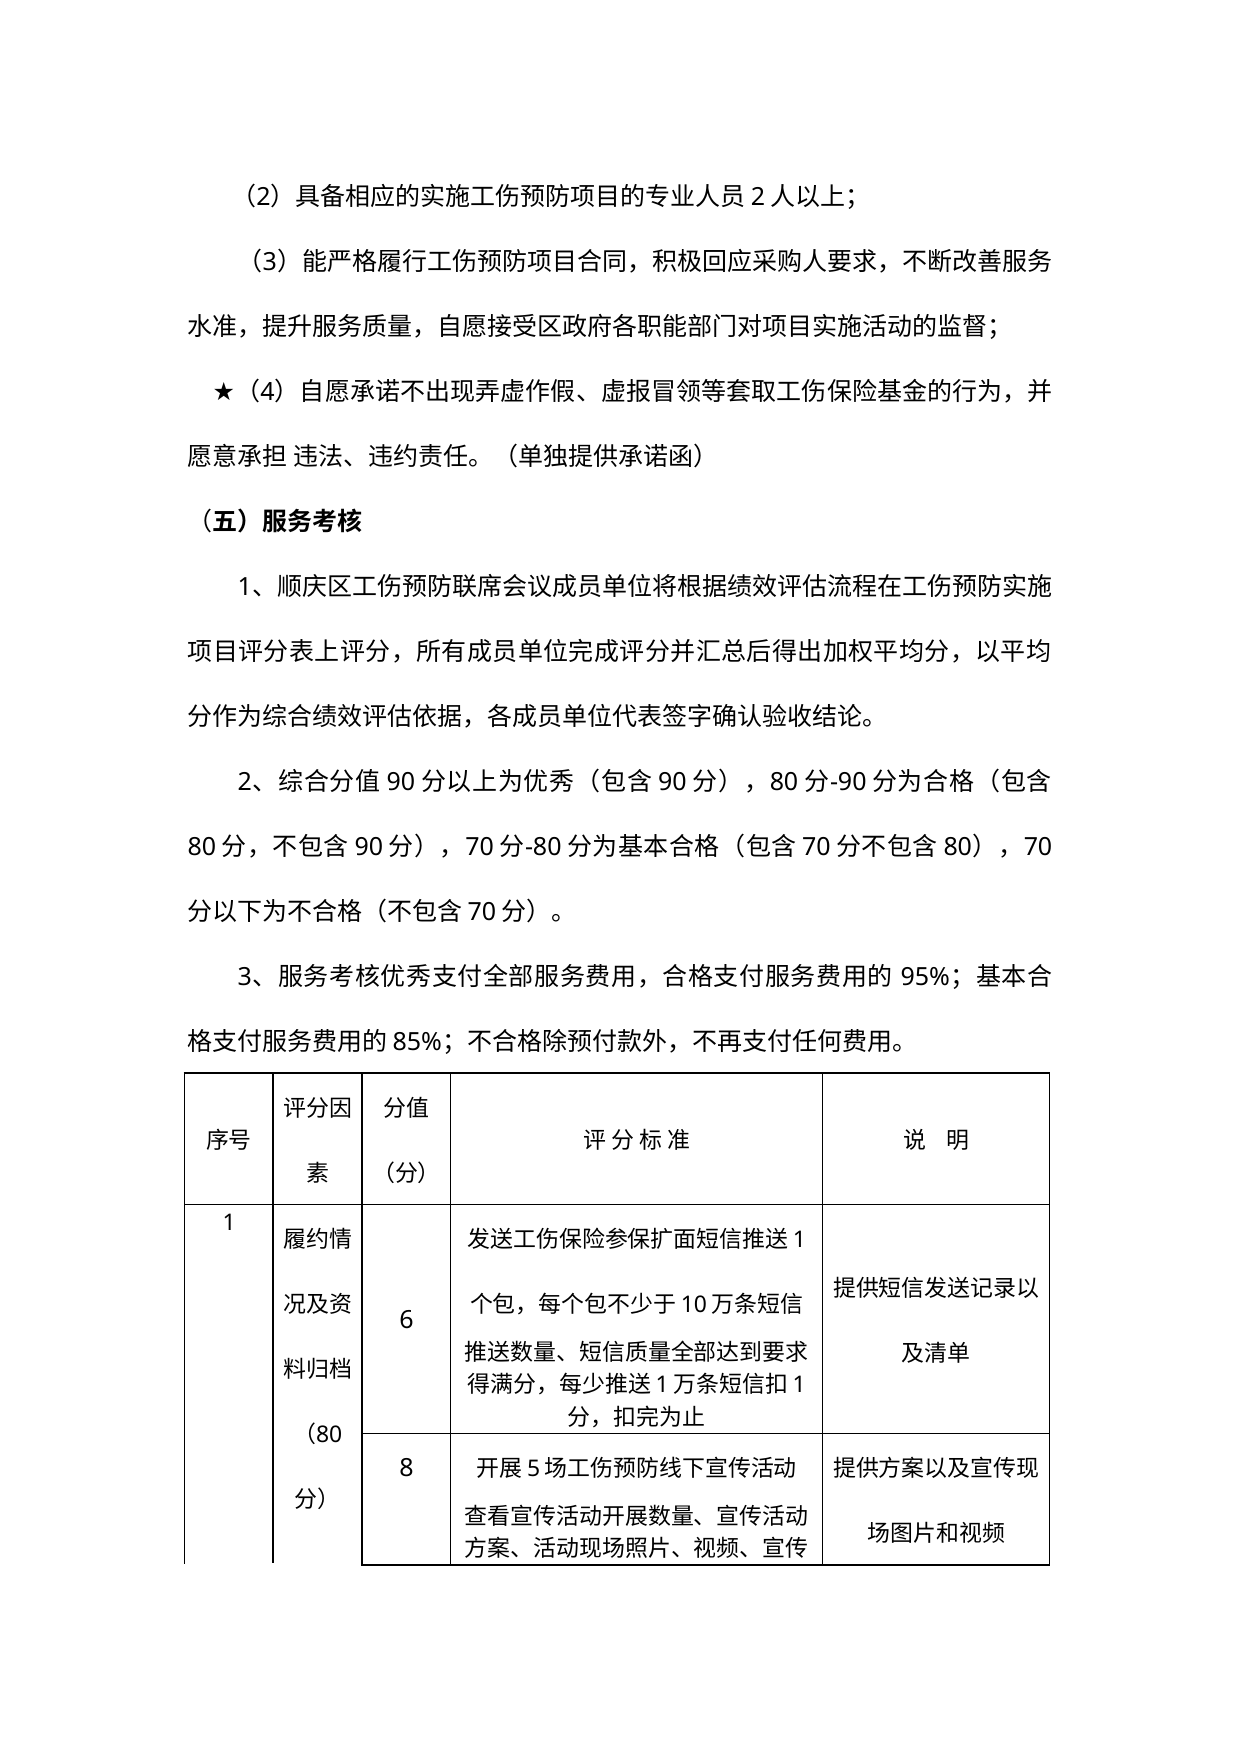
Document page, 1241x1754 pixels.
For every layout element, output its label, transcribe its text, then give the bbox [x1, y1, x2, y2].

text 2、综合分值90分以上为优秀（包含90分），80分-90分为合格（包含80分，不包含90分），70分-80分为基本合格（包含70分不包含80），70分以下为不合格（不包含70分）。 [187, 747, 1053, 942]
table_cell 发送工伤保险参保扩面短信推送1个包，每个包不少于10万条短信 推送数量、短信质量全部达到要求得满分，每少推送1万条短信扣1分，扣完为止 [451, 1205, 822, 1433]
table_header 评 分 标 准 [451, 1074, 822, 1203]
text （五）服务考核 [187, 487, 1053, 552]
table_header 评分因素 [274, 1074, 361, 1203]
text （3）能严格履行工伤预防项目合同，积极回应采购人要求，不断改善服务水准，提升服务质量，自愿接受区政府各职能部门对项目实施活动的监督； [187, 227, 1053, 357]
table_cell 8 [363, 1434, 450, 1564]
table_cell 提供短信发送记录以及清单 [823, 1205, 1049, 1433]
table_header 分值（分） [363, 1074, 450, 1203]
table_header 序号 [185, 1074, 272, 1203]
text 1、顺庆区工伤预防联席会议成员单位将根据绩效评估流程在工伤预防实施项目评分表上评分，所有成员单位完成评分并汇总后得出加权平均分，以平均分作为综合绩效评估依据，各成员单位代表签字确认验收结论。 [187, 552, 1053, 747]
table_cell 1 [185, 1205, 273, 1564]
table_cell 提供方案以及宣传现场图片和视频 [823, 1434, 1049, 1564]
table_header 说 明 [823, 1074, 1049, 1203]
text （2）具备相应的实施工伤预防项目的专业人员2人以上； [187, 162, 1053, 227]
text ★（4）自愿承诺不出现弄虚作假、虚报冒领等套取工伤保险基金的行为，并愿意承担 违法、违约责任。（单独提供承诺函） [187, 357, 1053, 487]
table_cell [451, 1434, 822, 1564]
table_cell 履约情况及资料归档（80分） [273, 1205, 361, 1564]
table_cell 6 [363, 1205, 450, 1433]
text 3、服务考核优秀支付全部服务费用，合格支付服务费用的95%；基本合格支付服务费用的85%；不合格除预付款外，不再支付任何费用。 [187, 942, 1053, 1072]
